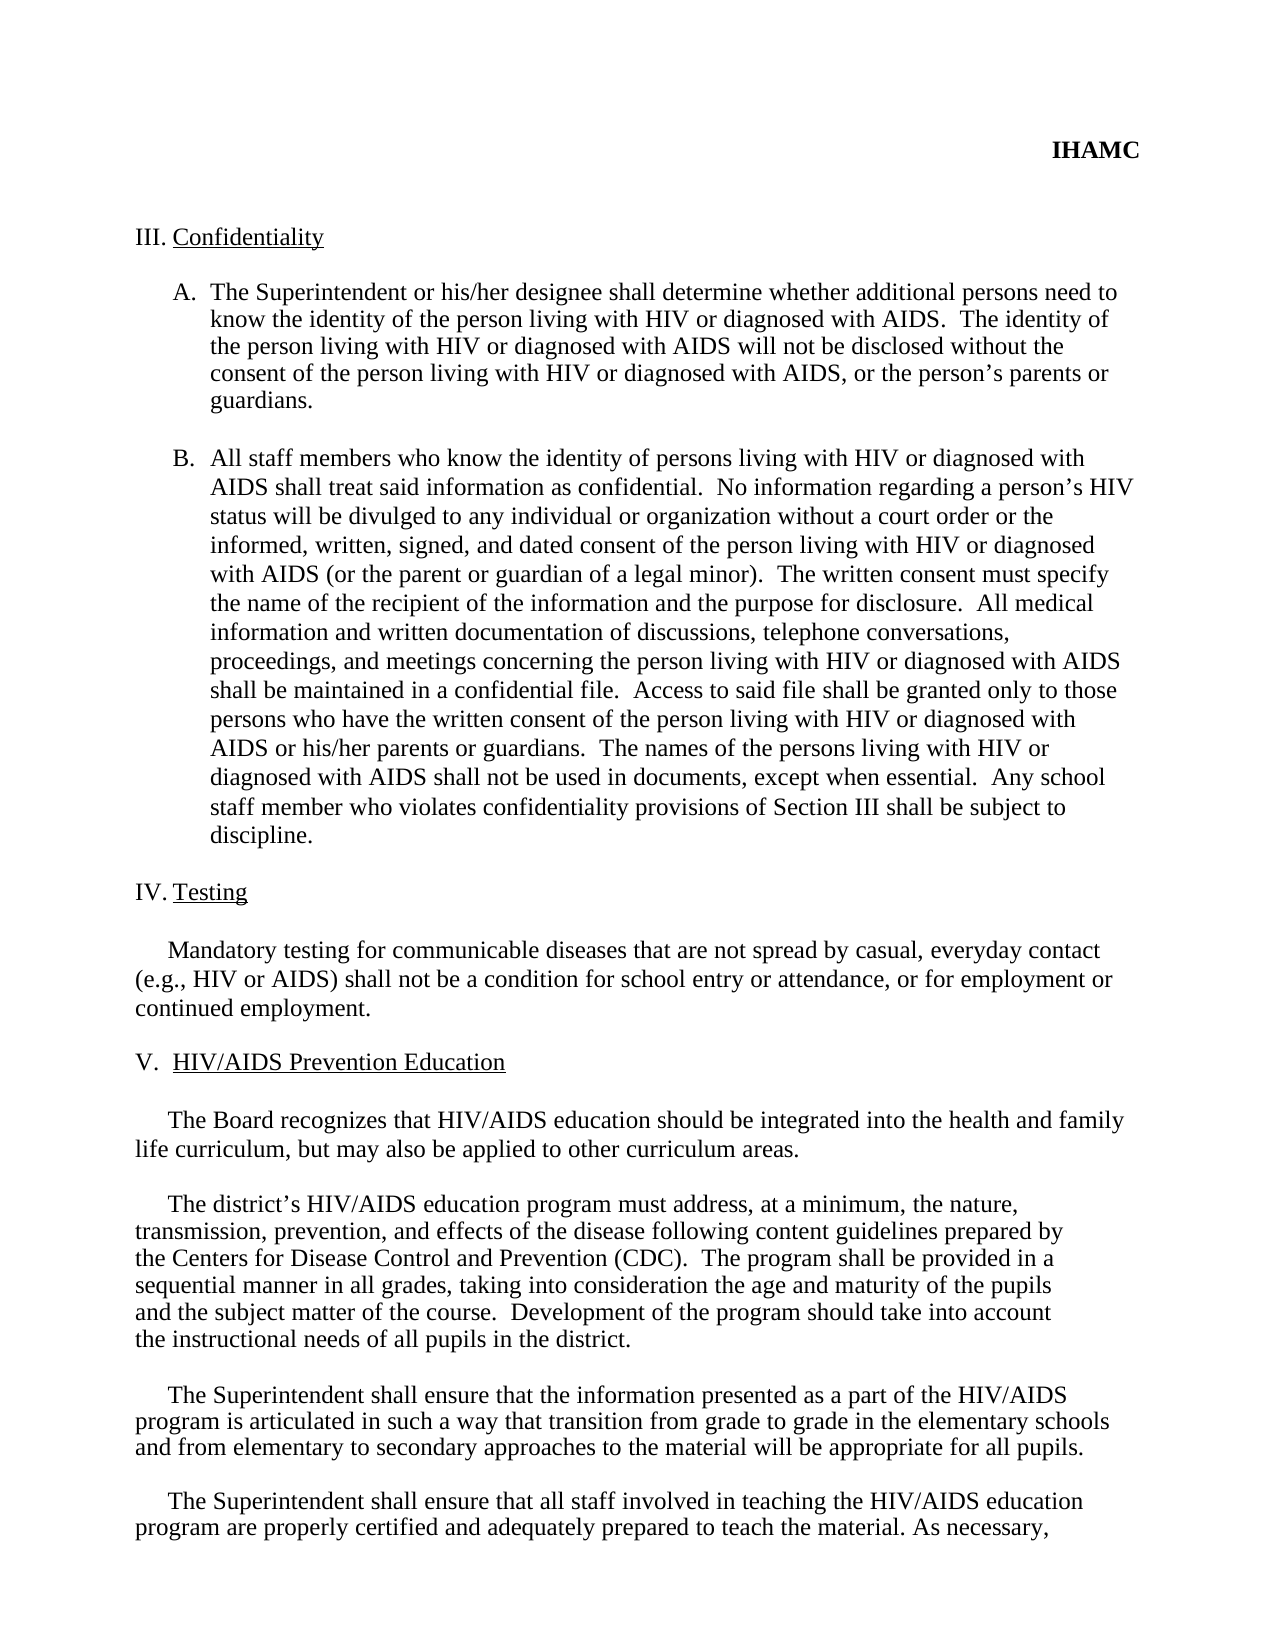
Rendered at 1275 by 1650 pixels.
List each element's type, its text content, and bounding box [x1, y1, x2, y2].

subtitle IHAMC [135, 135, 1140, 164]
subtitle Mandatory testing for communicable diseases that are not spread by casual, everyday contact (e.g., HIV or AIDS) shall not be a condition for school entry or attendance, or for employment or continued employment. [135, 934, 1140, 1022]
list All staff members who know the identity of persons living with HIV or diagnosed with AIDS shall treat said information as confidential. No information regarding a person’s HIV status will be divulged to any individual or organization without a court order or the informed, written, signed, and dated consent of the person living with HIV or diagnosed with AIDS (or the parent or guardian of a legal minor). The written consent must specify the name of the recipient of the information and the purpose for disclosure. All medical information and written documentation of discussions, telephone conversations, proceedings, and meetings concerning the person living with HIV or diagnosed with AIDS shall be maintained in a confidential file. Access to said file shall be granted only to those persons who have the written consent of the person living with HIV or diagnosed with AIDS or his/her parents or guardians. The names of the persons living with HIV or diagnosed with AIDS shall not be used in documents, except when essential. Any school staff member who violates confidentiality provisions of Section III shall be subject to discipline. [172, 443, 1140, 849]
subtitle HIV/AIDS Prevention Education [135, 1049, 1140, 1076]
text The district’s HIV/AIDS education program must address, at a minimum, the nature, transmission, prevention, and effects of the disease following content guidelines prepared by the Centers for Disease Control and Prevention (CDC). The program shall be provided in a sequential manner in all grades, taking into consideration the age and maturity of the pupils and the subject matter of the course. Development of the program should take into account the instructional needs of all pupils in the district. [135, 1191, 1087, 1353]
subtitle Confidentiality [135, 222, 1140, 251]
text The Board recognizes that HIV/AIDS education should be integrated into the health and family life curriculum, but may also be applied to other curriculum areas. [135, 1105, 1140, 1163]
text The Superintendent shall ensure that all staff involved in teaching the HIV/AIDS education program are properly certified and adequately prepared to teach the material. As necessary, [135, 1488, 1140, 1541]
list The Superintendent or his/her designee shall determine whether additional persons need to know the identity of the person living with HIV or diagnosed with AIDS. The identity of the person living with HIV or diagnosed with AIDS will not be disclosed without the consent of the person living with HIV or diagnosed with AIDS, or the person’s parents or guardians. [172, 279, 1140, 413]
subtitle Testing [135, 876, 1140, 906]
text The Superintendent shall ensure that the information presented as a part of the HIV/AIDS program is articulated in such a way that transition from grade to grade in the elementary schools and from elementary to secondary approaches to the material will be appropriate for all pupils. [135, 1383, 1140, 1461]
